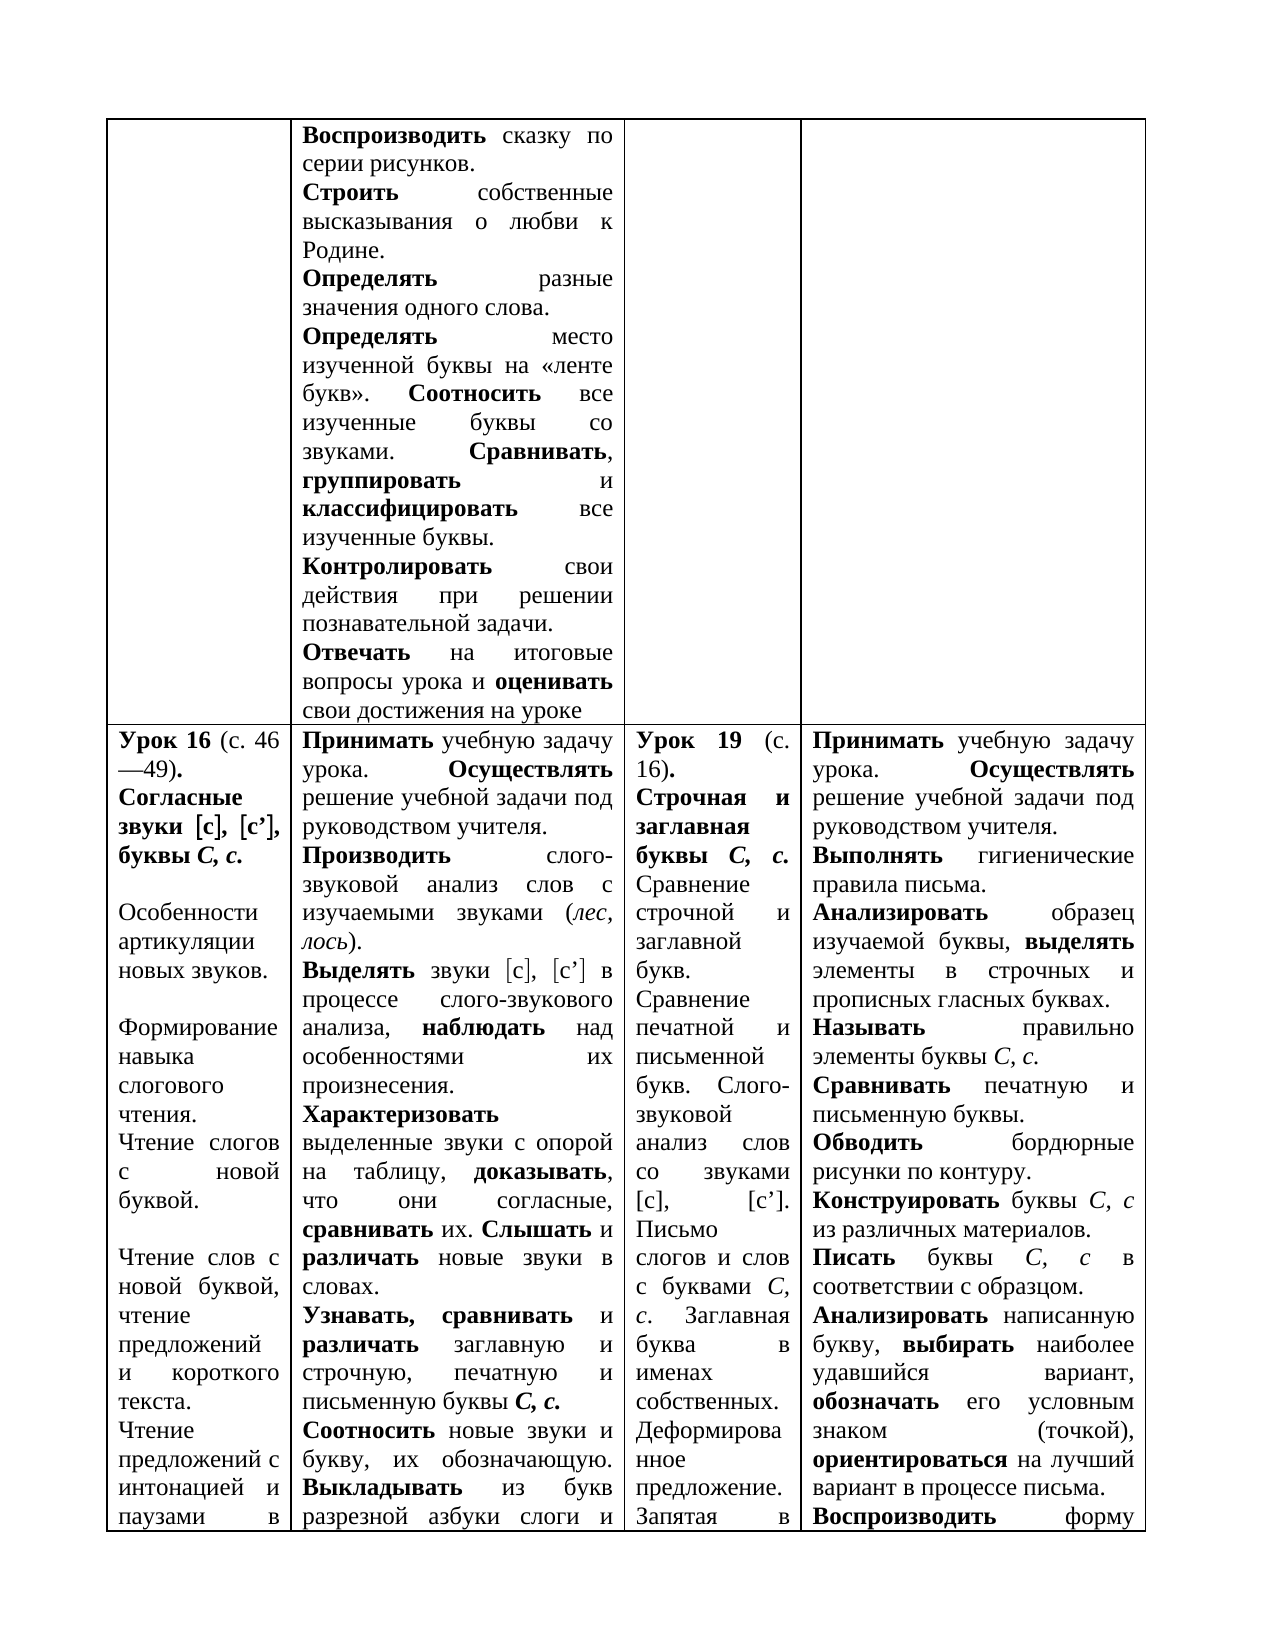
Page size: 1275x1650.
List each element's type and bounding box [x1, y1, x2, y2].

table_cell [292, 725, 624, 1530]
table_cell [802, 120, 1145, 723]
table_cell [625, 120, 800, 723]
table_cell [802, 725, 1145, 1530]
table_cell [292, 120, 624, 723]
table_cell [625, 725, 800, 1530]
table_cell [108, 725, 290, 1530]
table_cell [108, 120, 290, 723]
